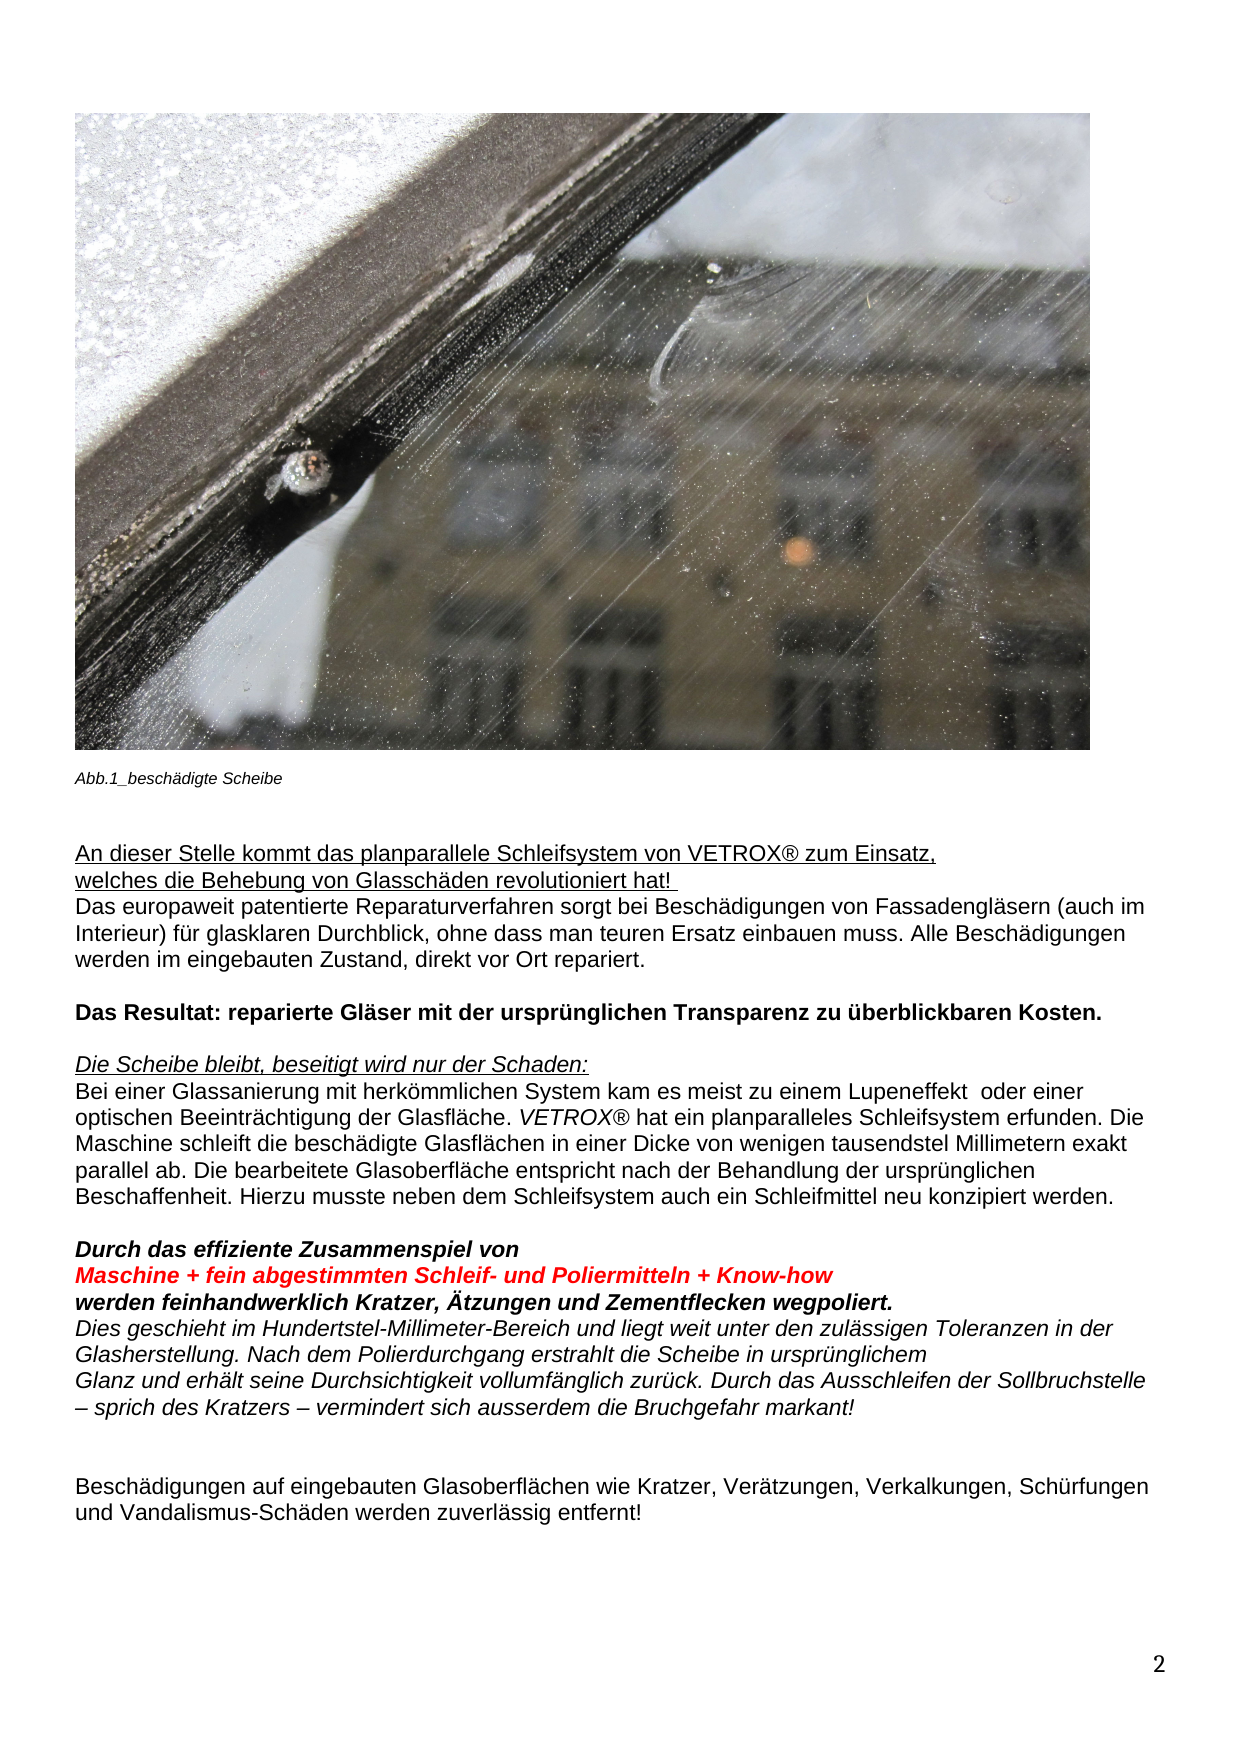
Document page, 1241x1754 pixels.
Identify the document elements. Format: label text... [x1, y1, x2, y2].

text Das Resultat: reparierte Gläser mit der ursprünglichen Transparenz zu überblickbaren Kosten. [75, 998, 1165, 1025]
text werden feinhandwerklich Kratzer, Ätzungen und Zementflecken wegpoliert. [75, 1288, 1165, 1315]
text welches die Behebung von Glasschäden revolutioniert hat! [75, 867, 1165, 893]
text Beschädigungen auf eingebauten Glasoberflächen wie Kratzer, Verätzungen, Verkalkungen, Schürfungen [75, 1473, 1165, 1499]
text und Vandalismus-Schäden werden zuverlässig entfernt! [75, 1499, 1165, 1526]
text Durch das effiziente Zusammenspiel von [75, 1236, 1165, 1262]
text Die Scheibe bleibt, beseitigt wird nur der Schaden: [75, 1051, 1165, 1078]
text Das europaweit patentierte Reparaturverfahren sorgt bei Beschädigungen von Fassadengläsern (auch im Interieur) für glasklaren Durchblick, ohne dass man teuren Ersatz einbauen muss. Alle Beschädigungen werden im eingebauten Zustand, direkt vor Ort repariert. [75, 893, 1165, 972]
picture [75, 113, 1090, 750]
text Abb.1_beschädigte Scheibe [75, 768, 1165, 788]
text Maschine + fein abgestimmten Schleif- und Poliermitteln + Know-how [75, 1262, 1165, 1288]
text Glanz und erhält seine Durchsichtigkeit vollumfänglich zurück. Durch das Ausschleifen der Sollbruchstelle – sprich des Kratzers – vermindert sich ausserdem die Bruchgefahr markant! [75, 1367, 1165, 1420]
text Bei einer Glassanierung mit herkömmlichen System kam es meist zu einem Lupeneffekt oder einer optischen Beeinträchtigung der Glasfläche. VETROX® hat ein planparalleles Schleifsystem erfunden. Die Maschine schleift die beschädigte Glasflächen in einer Dicke von wenigen tausendstel Millimetern exakt parallel ab. Die bearbeitete Glasoberfläche entspricht nach der Behandlung der ursprünglichen Beschaffenheit. Hierzu musste neben dem Schleifsystem auch ein Schleifmittel neu konzipiert werden. [75, 1078, 1165, 1209]
text An dieser Stelle kommt das planparallele Schleifsystem von VETROX® zum Einsatz, [75, 840, 1165, 867]
text Dies geschieht im Hundertstel-Millimeter-Bereich und liegt weit unter den zulässigen Toleranzen in der Glasherstellung. Nach dem Polierdurchgang erstrahlt die Scheibe in ursprünglichem [75, 1315, 1165, 1367]
